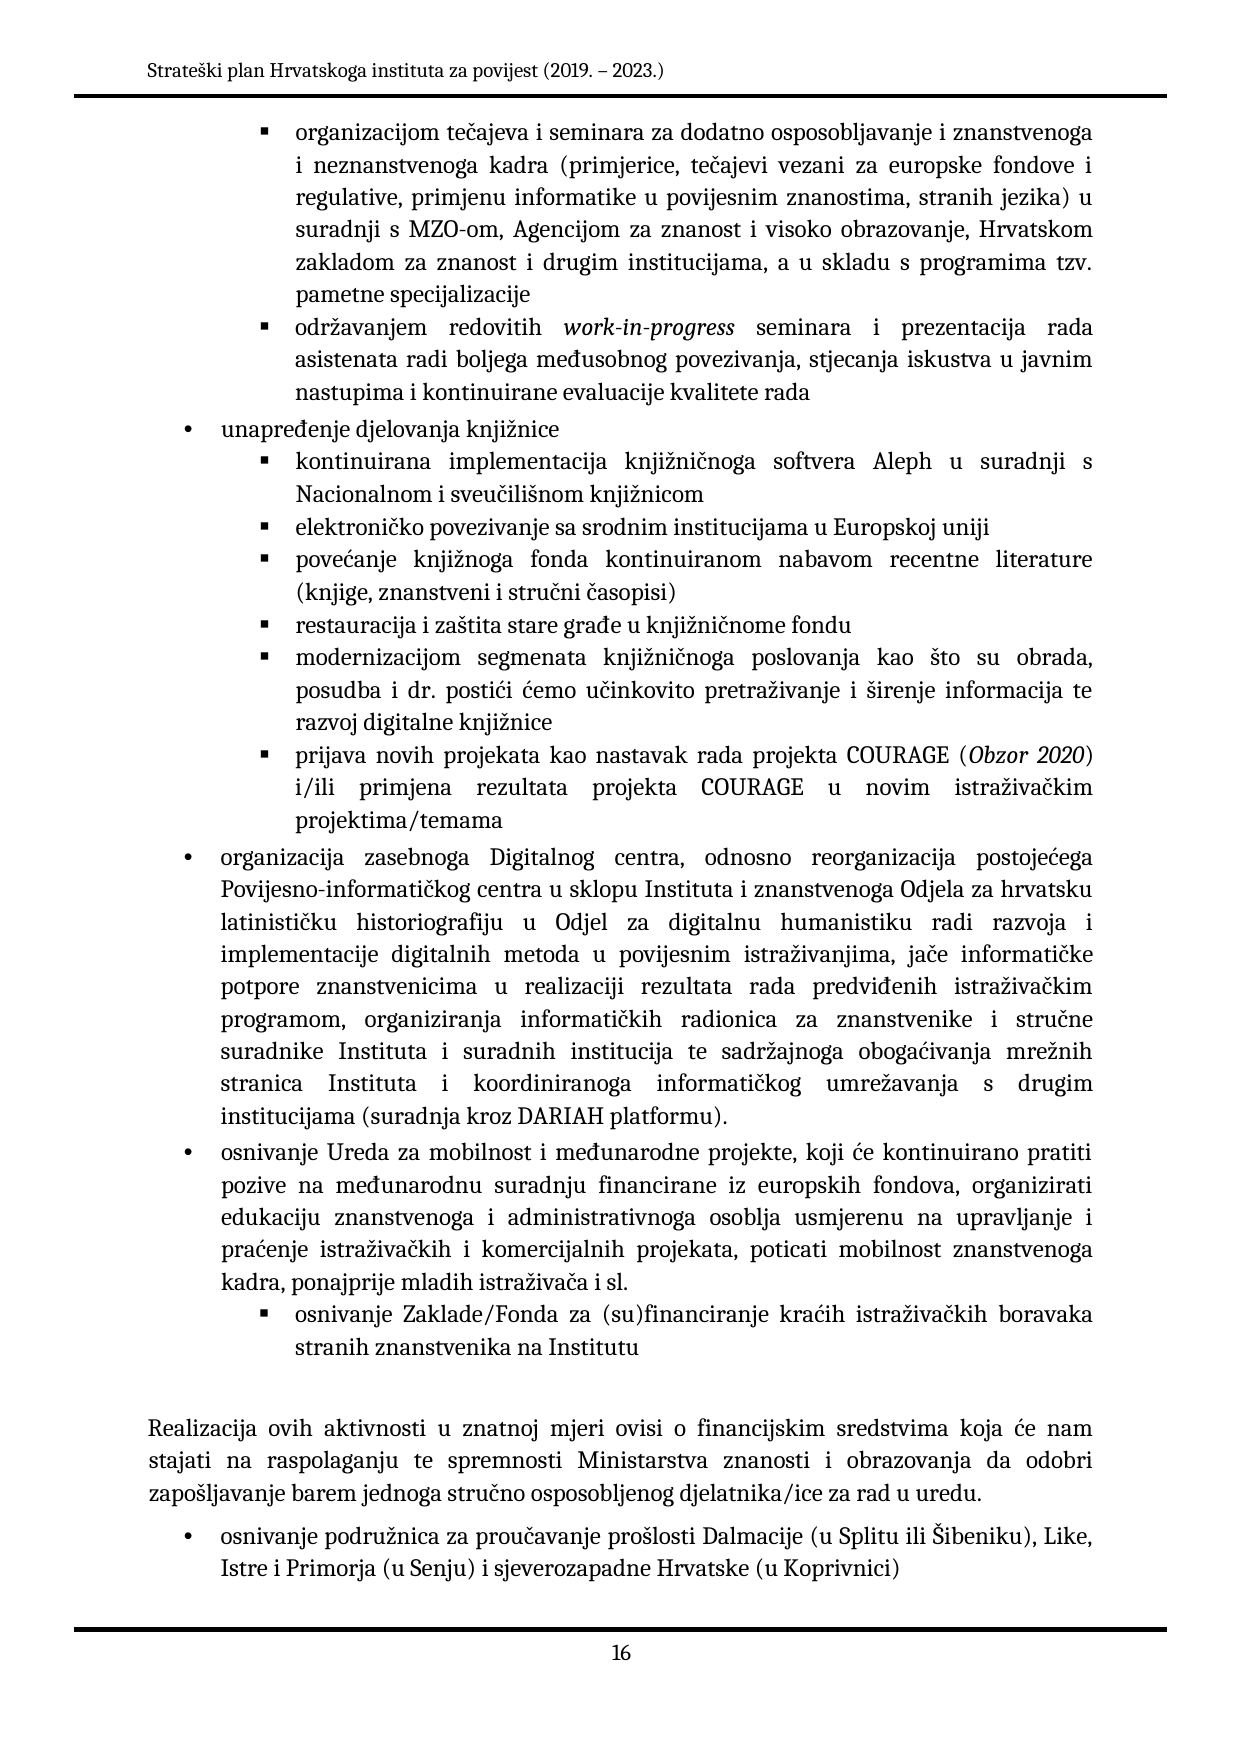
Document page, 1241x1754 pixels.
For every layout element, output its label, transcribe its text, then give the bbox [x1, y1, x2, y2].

list osnivanje podružnica za proučavanje prošlosti Dalmacije (u Splitu ili Šibeniku), Like, Istre i Primorja (u Senju) i sjeverozapadne Hrvatske (u Koprivnici) [183, 1521, 1094, 1583]
text Realizacija ovih aktivnosti u znatnoj mjeri ovisi o financijskim sredstvima koja će nam stajati na raspolaganju te spremnosti Ministarstva znanosti i obrazovanja da odobri zapošljavanje barem jednoga stručno osposobljenog djelatnika/ice za rad u uredu. [147, 1414, 1094, 1508]
list restauracija i zaštita stare građe u knjižničnome fondu [259, 611, 1094, 639]
list osnivanje Zaklade/Fonda za (su)financiranje kraćih istraživačkih boravaka stranih znanstvenika na Institutu [258, 1300, 1094, 1361]
list unapređenje djelovanja knjižnice [184, 414, 1094, 443]
list povećanje knjižnoga fonda kontinuiranom nabavom recentne literature (knjige, znanstveni i stručni časopisi) [259, 545, 1094, 606]
list kontinuirana implementacija knjižničnoga softvera Aleph u suradnji s Nacionalnom i sveučilišnom knjižnicom [259, 447, 1094, 508]
list organizacija zasebnoga Digitalnog centra, odnosno reorganizacija postojećega Povijesno-informatičkog centra u sklopu Instituta i znanstvenoga Odjela za hrvatsku latinističku historiografiju u Odjel za digitalnu humanistiku radi razvoja i implementacije digitalnih metoda u povijesnim istraživanjima, jače informatičke potpore znanstvenicima u realizaciji rezultata rada predviđenih istraživačkim programom, organiziranja informatičkih radionica za znanstvenike i stručne suradnike Instituta i suradnih institucija te sadržajnoga obogaćivanja mrežnih stranica Instituta i koordiniranoga informatičkog umrežavanja s drugim institucijama (suradnja kroz DARIAH platformu). [183, 842, 1094, 1131]
list elektroničko povezivanje sa srodnim institucijama u Europskoj uniji [259, 512, 1094, 541]
list održavanjem redovitih work-in-progress seminara i prezentacija rada asistenata radi boljega međusobnog povezivanja, stjecanja iskustva u javnim nastupima i kontinuirane evaluacije kvalitete rada [258, 313, 1094, 407]
list organizacijom tečajeva i seminara za dodatno osposobljavanje i znanstvenoga i neznanstvenoga kadra (primjerice, tečajevi vezani za europske fondove i regulative, primjenu informatike u povijesnim znanostima, stranih jezika) u suradnji s MZO-om, Agencijom za znanost i visoko obrazovanje, Hrvatskom zakladom za znanost i drugim institucijama, a u skladu s programima tzv. pametne specijalizacije [259, 118, 1094, 309]
list prijava novih projekata kao nastavak rada projekta COURAGE (Obzor 2020) i/ili primjena rezultata projekta COURAGE u novim istraživačkim projektima/temama [258, 741, 1094, 834]
list modernizacijom segmenata knjižničnoga poslovanja kao što su obrada, posudba i dr. postići ćemo učinkovito pretraživanje i širenje informacija te razvoj digitalne knjižnice [259, 643, 1094, 737]
list osnivanje Ureda za mobilnost i međunarodne projekte, koji će kontinuirano pratiti pozive na međunarodnu suradnju financirane iz europskih fondova, organizirati edukaciju znanstvenoga i administrativnoga osoblja usmjerenu na upravljanje i praćenje istraživačkih i komercijalnih projekata, poticati mobilnost znanstvenoga kadra, ponajprije mladih istraživača i sl. [184, 1137, 1094, 1296]
